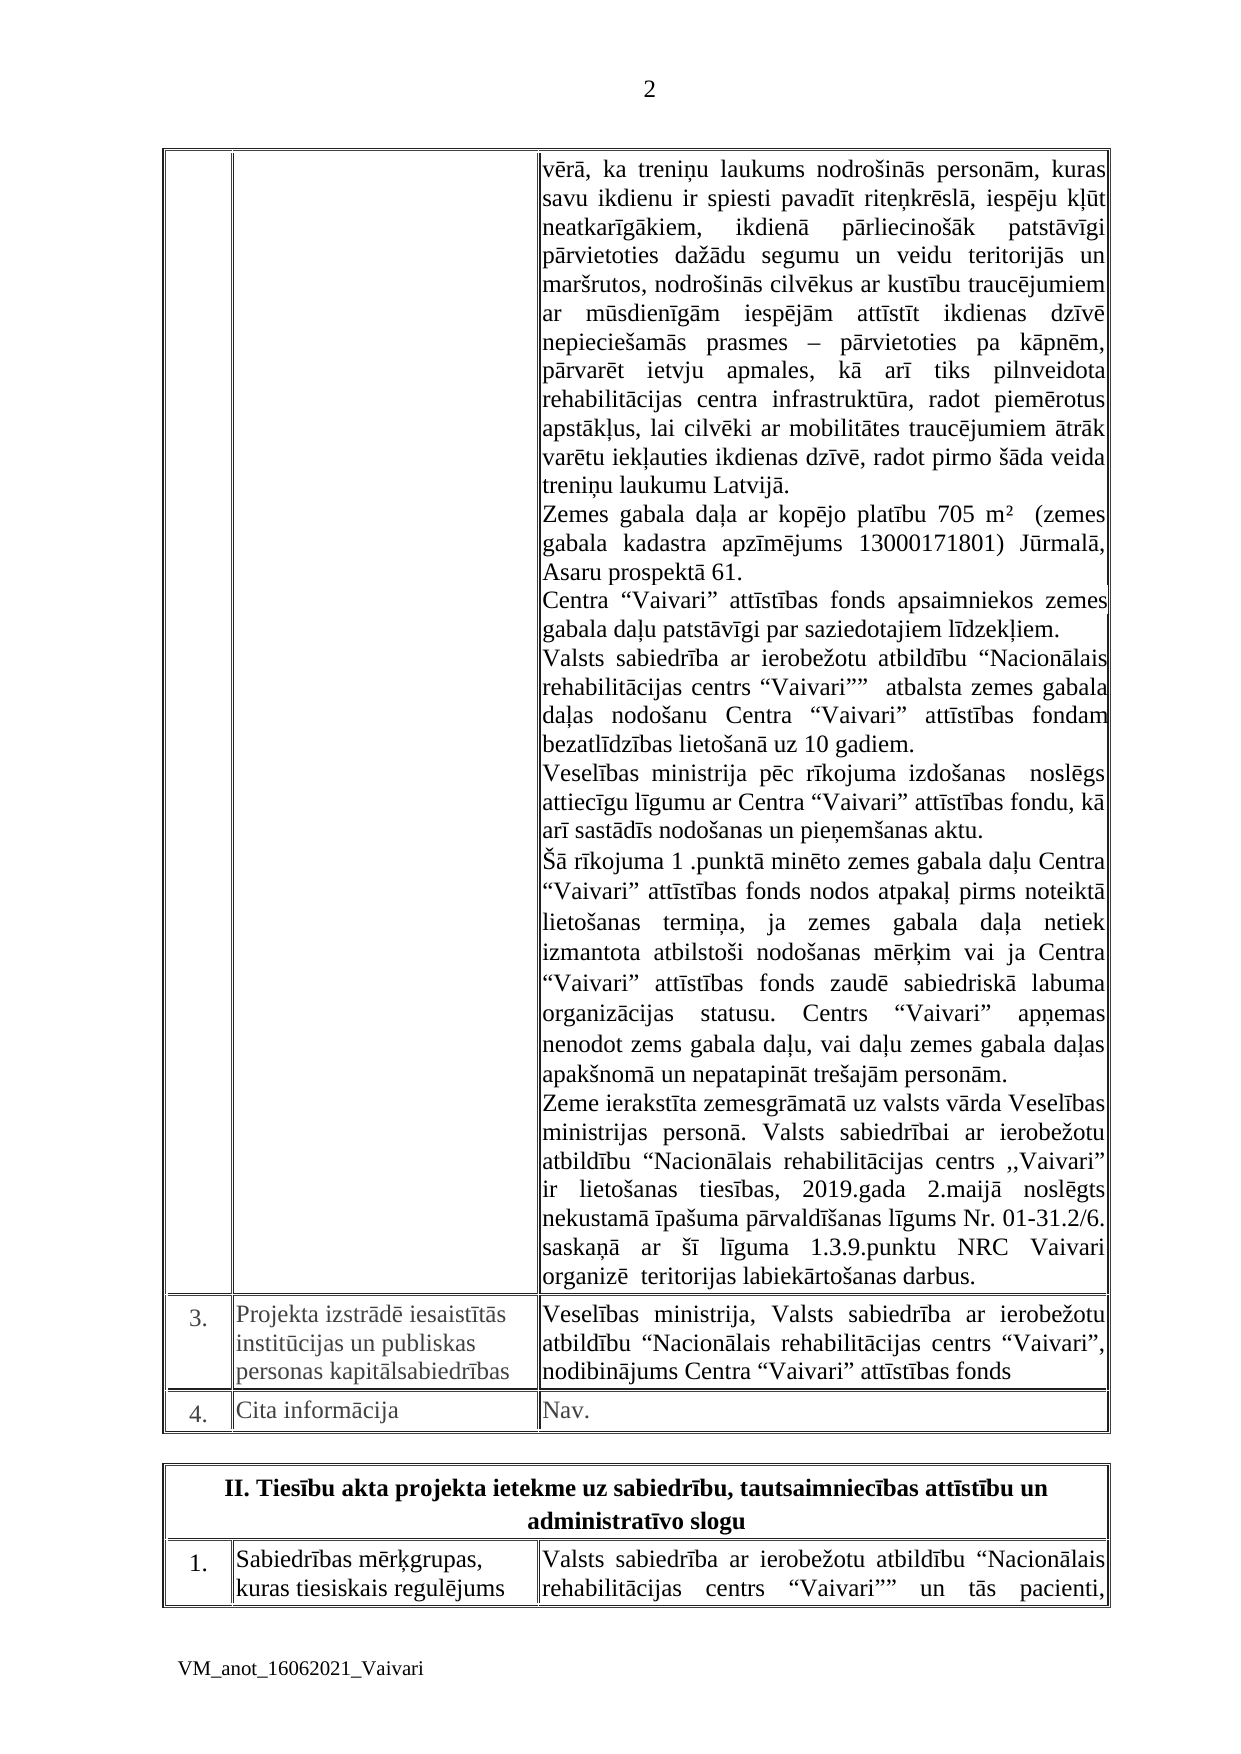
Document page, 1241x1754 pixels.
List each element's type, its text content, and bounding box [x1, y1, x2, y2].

table_cell Veselības ministrija, Valsts sabiedrība ar ierobežotu atbildību “Nacionālais rehabilitācijas centrs “Vaivari”, nodibinājums Centra “Vaivari” attīstības fonds [539, 1293, 1109, 1388]
table_cell 3. [164, 1293, 232, 1388]
table_header II. Tiesību akta projekta ietekme uz sabiedrību, tautsaimniecības attīstību un administratīvo slogu [166, 1466, 1107, 1538]
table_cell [233, 1541, 539, 1605]
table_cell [539, 1538, 1109, 1605]
table_cell Nav. [539, 1388, 1108, 1431]
table_cell 1. [164, 1538, 232, 1605]
table_cell Cita informācija [233, 1388, 539, 1431]
table_cell 2. [166, 151, 232, 1293]
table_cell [539, 151, 1107, 1293]
table_cell 4. [166, 1388, 232, 1431]
table_cell Projekta izstrādē iesaistītās institūcijas un publiskas personas kapitālsabiedrības [234, 1296, 537, 1388]
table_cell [233, 149, 539, 1293]
